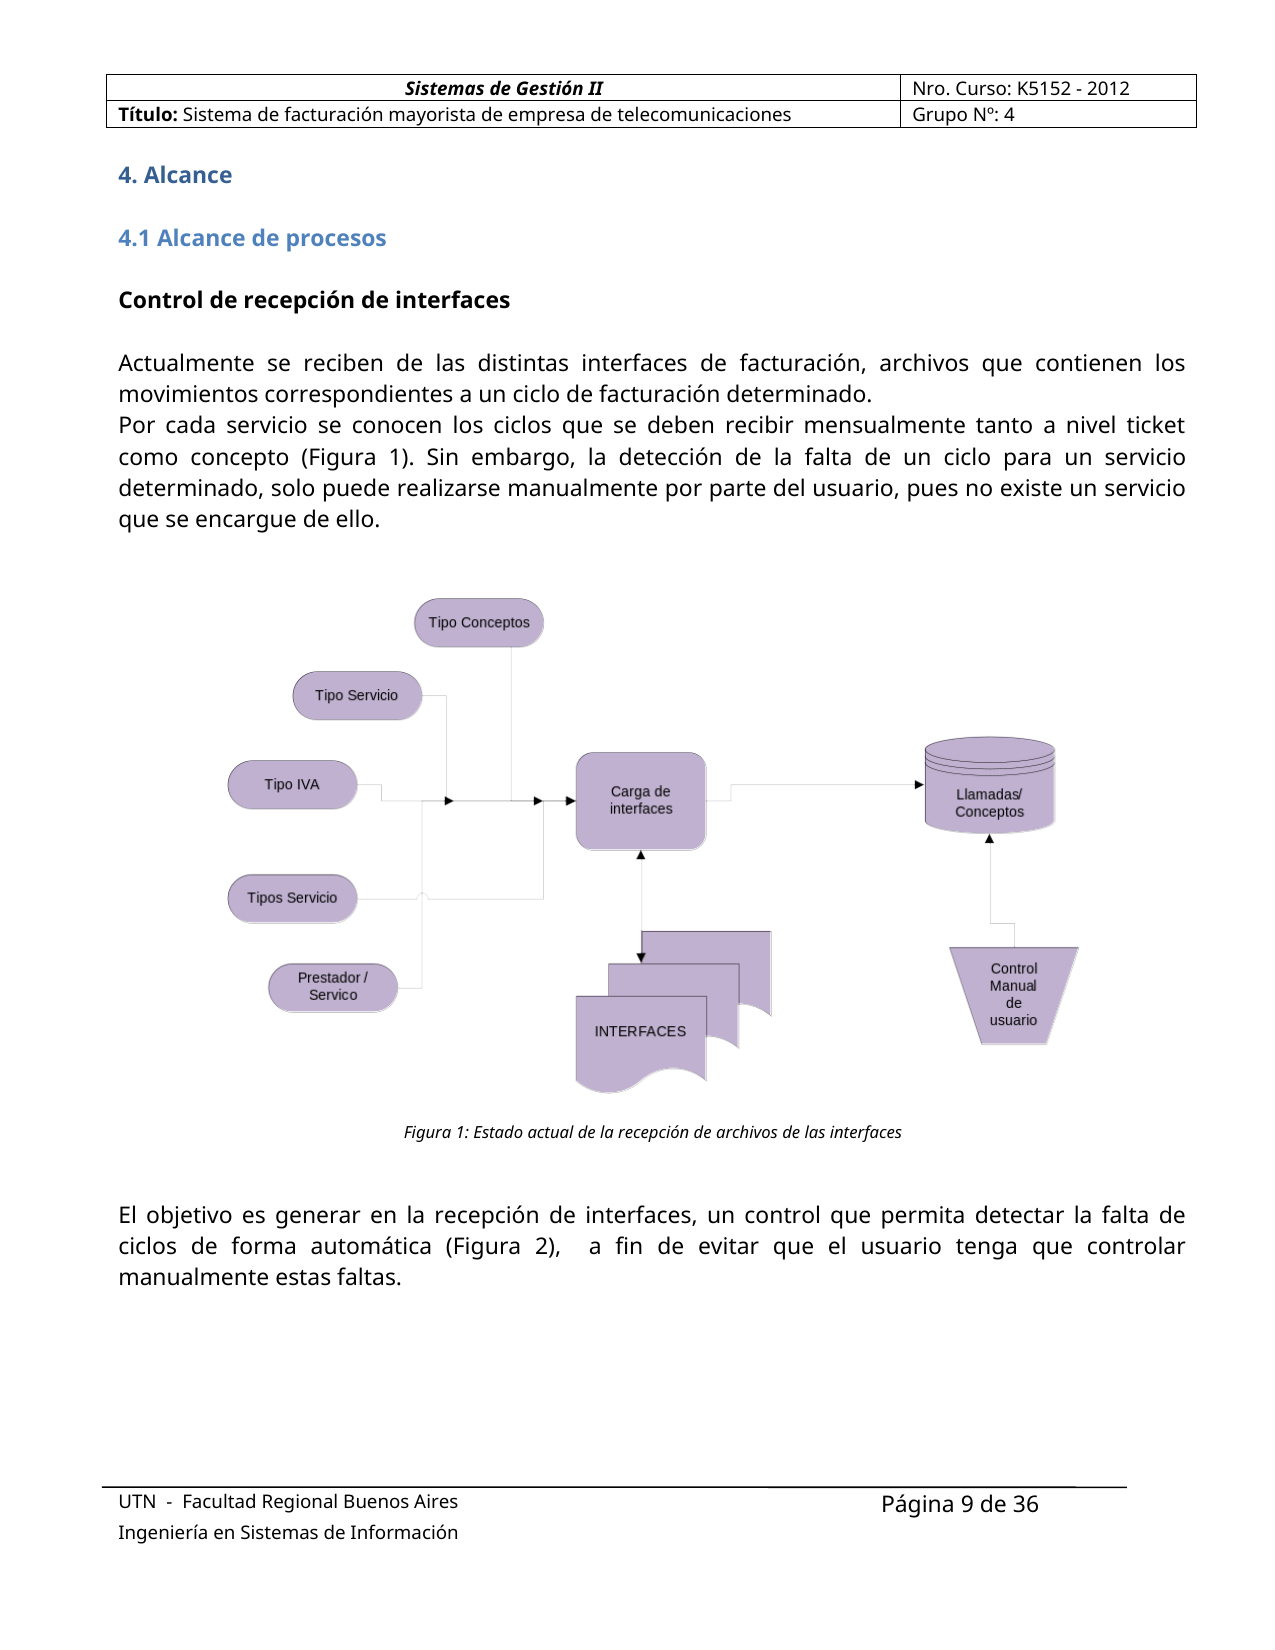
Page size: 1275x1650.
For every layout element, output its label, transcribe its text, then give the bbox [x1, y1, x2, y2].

text Figura 1: Estado actual de la recepción de archivos de las interfaces [118, 1120, 1188, 1143]
text Control de recepción de interfaces [118, 284, 1188, 316]
subtitle 4. Alcance [118, 159, 1188, 191]
text El objetivo es generar en la recepción de interfaces, un control que permita detectar la falta de ciclos de forma automática (Figura 2), a fin de evitar que el usuario tenga que controlar manualmente estas faltas. [118, 1198, 1188, 1292]
text Actualmente se reciben de las distintas interfaces de facturación, archivos que contienen los movimientos correspondientes a un ciclo de facturación determinado. [118, 347, 1188, 409]
text Por cada servicio se conocen los ciclos que se deben recibir mensualmente tanto a nivel ticket como concepto (Figura 1). Sin embargo, la detección de la falta de un ciclo para un servicio determinado, solo puede realizarse manualmente por parte del usuario, pues no existe un servicio que se encargue de ello. [118, 409, 1188, 534]
subtitle 4.1 Alcance de procesos [118, 222, 1188, 253]
